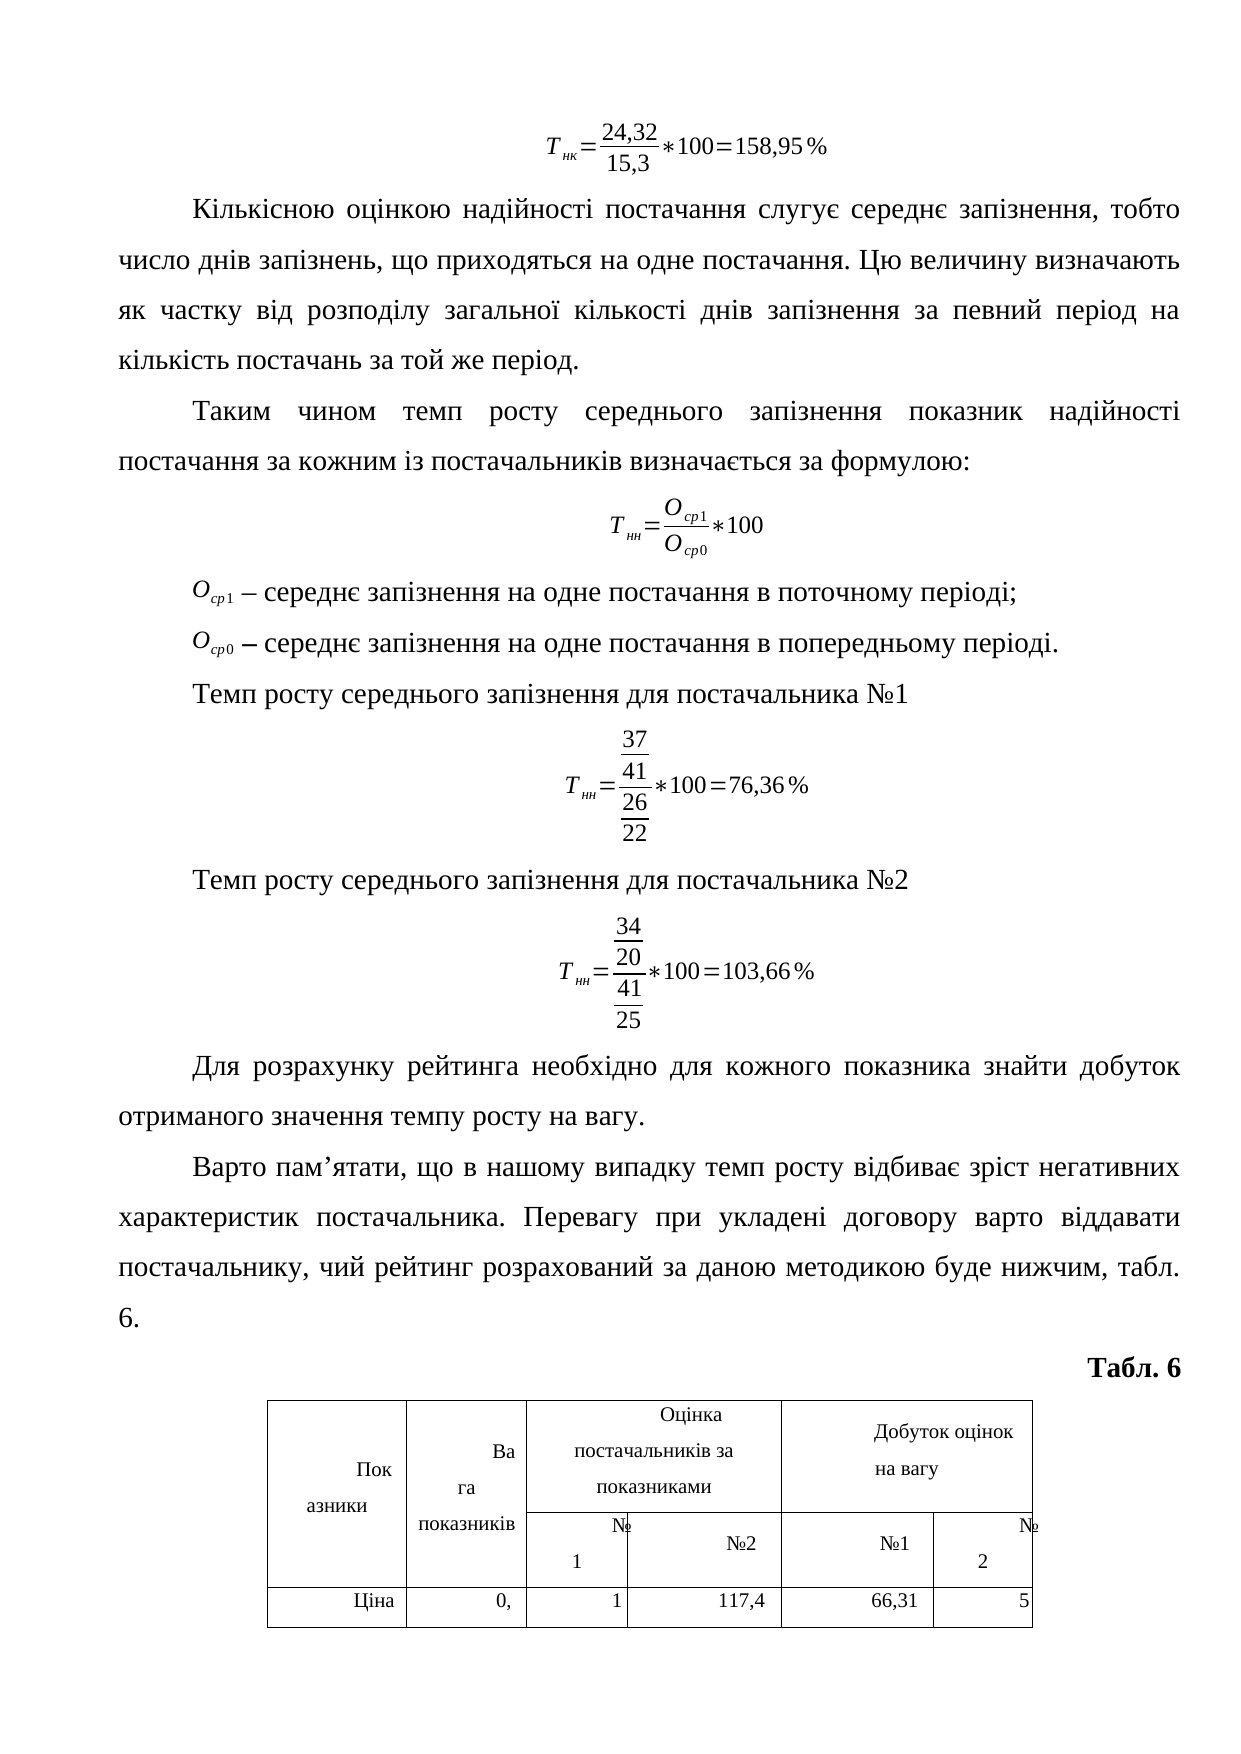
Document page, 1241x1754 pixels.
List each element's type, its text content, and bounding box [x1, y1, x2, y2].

text Табл. 6 [118, 1350, 1181, 1384]
text Темп росту середнього запізнення для постачальника №1 [118, 676, 1181, 709]
table_cell 66,31 [782, 1588, 933, 1627]
table_cell 132,6182 [527, 1588, 627, 1627]
text Таким чином темп росту середнього запізнення показник надійності постачання за кожним із постачальників визначається за формулою: [118, 393, 1181, 477]
table_cell №2 [628, 1513, 781, 1587]
table_cell 0,5 [407, 1588, 526, 1627]
table_cell 58,70 [934, 1588, 1032, 1627]
table_cell №1 [782, 1513, 933, 1587]
table_cell Ціна [268, 1588, 406, 1627]
table_cell №2 [934, 1513, 1032, 1587]
table_header Добуток оцінок на вагу [782, 1401, 1032, 1512]
text – середнє запізнення на одне постачання в попередньому періоді. [118, 625, 1181, 659]
text Темп росту середнього запізнення для постачальника №2 [118, 862, 1181, 896]
table_header Оцінка постачальників за показниками [527, 1401, 781, 1512]
text Варто пам’ятати, що в нашому випадку темп росту відбиває зріст негативних характеристик постачальника. Перевагу при укладені договору варто віддавати постачальнику, чий рейтинг розрахований за даною методикою буде нижчим, табл. 6. [118, 1149, 1181, 1333]
table_cell №1 [527, 1513, 627, 1587]
table_cell 117,4 [628, 1588, 781, 1627]
text Для розрахунку рейтинга необхідно для кожного показника знайти добуток отриманого значення темпу росту на вагу. [118, 1048, 1181, 1132]
table_header Показники [268, 1401, 406, 1587]
text Кількісною оцінкою надійності постачання слугує середнє запізнення, тобто число днів запізнень, що приходяться на одне постачання. Цю величину визначають як частку від розподілу загальної кількості днів запізнення за певний період на кількість постачань за той же період. [118, 191, 1181, 376]
table_header Вага показників [407, 1401, 526, 1587]
text – середнє запізнення на одне постачання в поточному періоді; [118, 574, 1181, 608]
